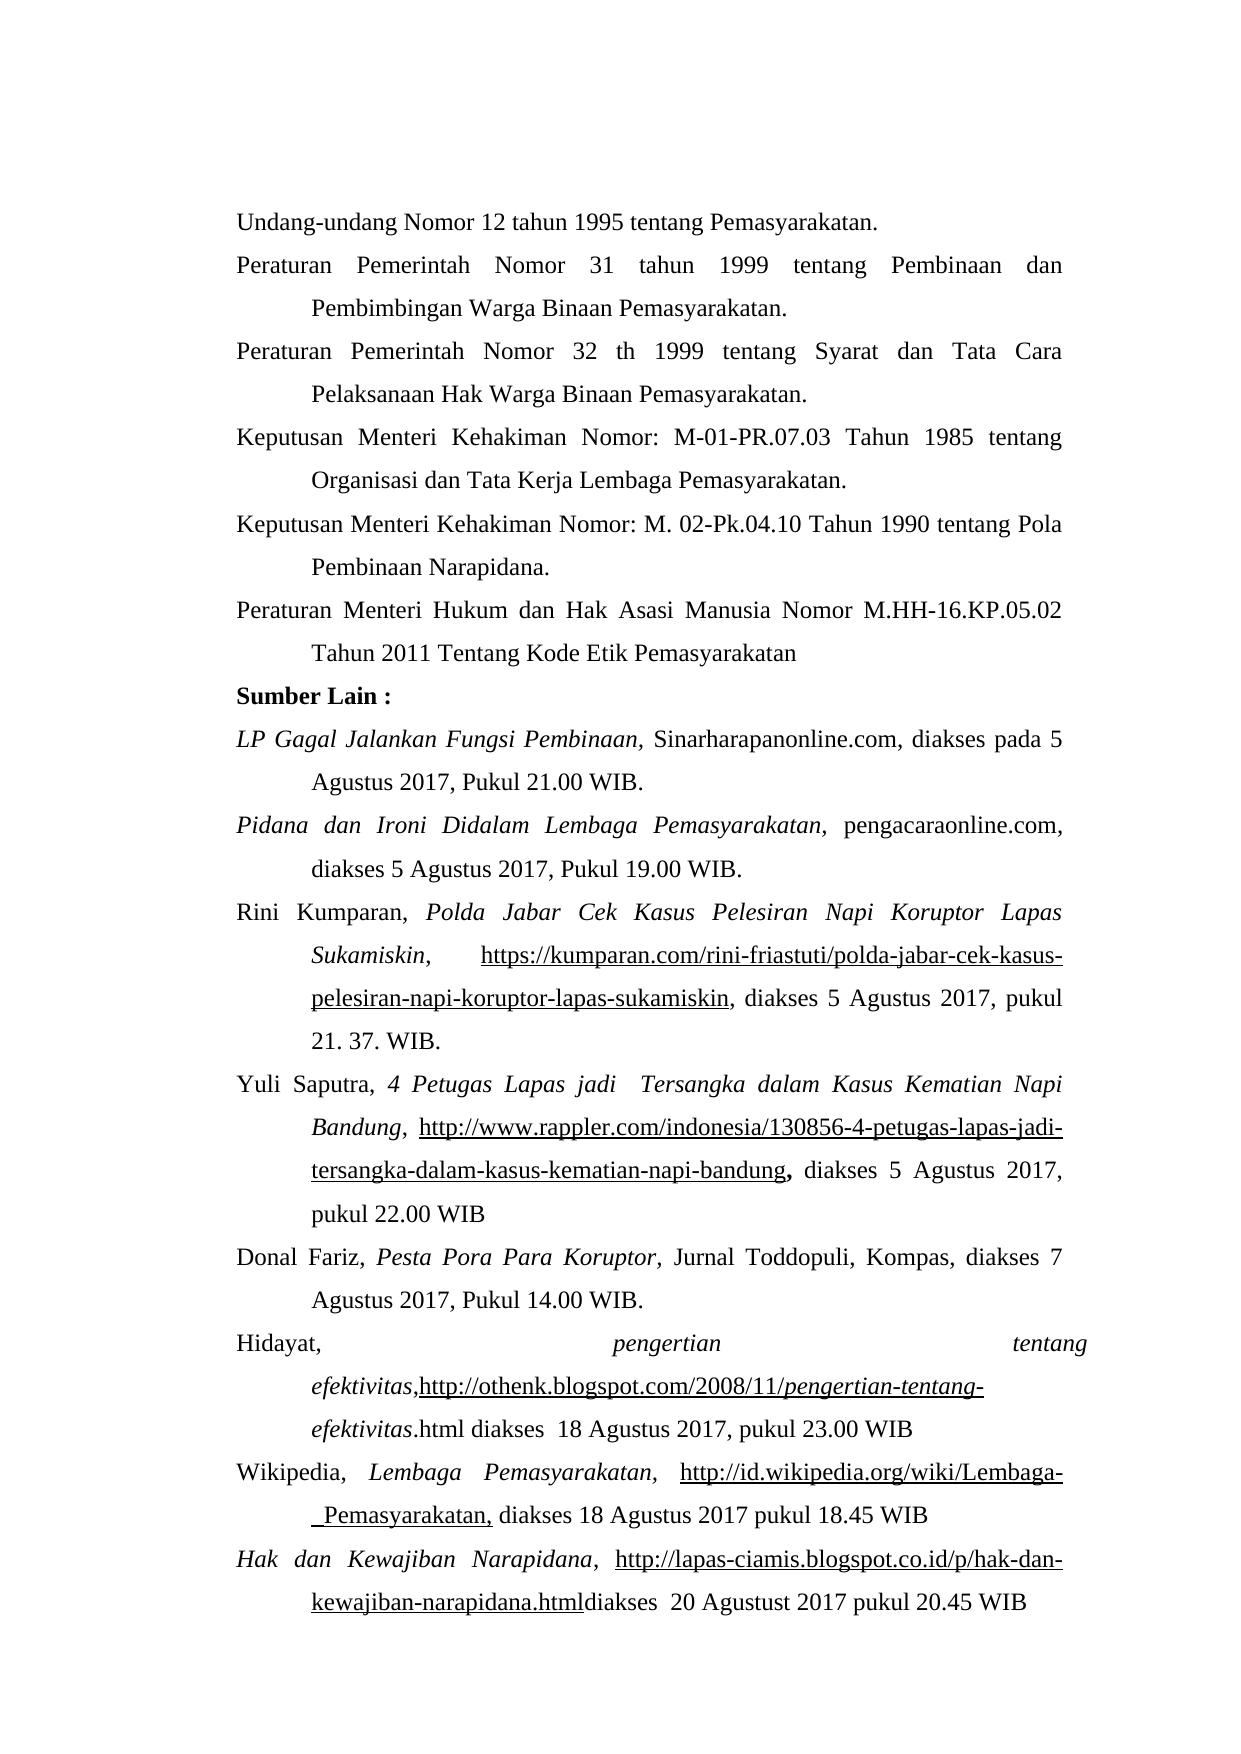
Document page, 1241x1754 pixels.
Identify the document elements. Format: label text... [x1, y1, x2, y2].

text Hak dan Kewajiban Narapidana, http://lapas-ciamis.blogspot.co.id/p/hak-dan-kewajiban-narapidana.htmldiakses 20 Agustust 2017 pukul 20.45 WIB [236, 1544, 1063, 1616]
text Rini Kumparan, Polda Jabar Cek Kasus Pelesiran Napi Koruptor Lapas Sukamiskin, https://kumparan.com/rini-friastuti/polda-jabar-cek-kasus-pelesiran-napi-koruptor-lapas-sukamiskin, diakses 5 Agustus 2017, pukul 21. 37. WIB. [236, 897, 1063, 1055]
text Peraturan Pemerintah Nomor 31 tahun 1999 tentang Pembinaan dan Pembimbingan Warga Binaan Pemasyarakatan. [236, 250, 1063, 322]
text Hidayat, pengertian tentang efektivitas,http://othenk.blogspot.com/2008/11/pengertian-tentang-efektivitas.html diakses 18 Agustus 2017, pukul 23.00 WIB [236, 1328, 1087, 1443]
text Undang-undang Nomor 12 tahun 1995 tentang Pemasyarakatan. [236, 207, 1063, 236]
text Peraturan Menteri Hukum dan Hak Asasi Manusia Nomor M.HH-16.KP.05.02 Tahun 2011 Tentang Kode Etik Pemasyarakatan [236, 595, 1063, 667]
text Wikipedia, Lembaga Pemasyarakatan, http://id.wikipedia.org/wiki/Lembaga_Pemasyarakatan, diakses 18 Agustus 2017 pukul 18.45 WIB [236, 1457, 1063, 1529]
text Pidana dan Ironi Didalam Lembaga Pemasyarakatan, pengacaraonline.com, diakses 5 Agustus 2017, Pukul 19.00 WIB. [236, 811, 1063, 882]
text Keputusan Menteri Kehakiman Nomor: M. 02-Pk.04.10 Tahun 1990 tentang Pola Pembinaan Narapidana. [236, 509, 1063, 581]
text Sumber Lain : [236, 681, 1063, 710]
text Peraturan Pemerintah Nomor 32 th 1999 tentang Syarat dan Tata Cara Pelaksanaan Hak Warga Binaan Pemasyarakatan. [236, 336, 1063, 408]
text Yuli Saputra, 4 Petugas Lapas jadi Tersangka dalam Kasus Kematian Napi Bandung, http://www.rappler.com/indonesia/130856-4-petugas-lapas-jadi-tersangka-dalam-kasus-kematian-napi-bandung, diakses 5 Agustus 2017, pukul 22.00 WIB [236, 1069, 1063, 1227]
text Donal Fariz, Pesta Pora Para Koruptor, Jurnal Toddopuli, Kompas, diakses 7 Agustus 2017, Pukul 14.00 WIB. [236, 1242, 1063, 1314]
text LP Gagal Jalankan Fungsi Pembinaan, Sinarharapanonline.com, diakses pada 5 Agustus 2017, Pukul 21.00 WIB. [236, 724, 1063, 796]
text Keputusan Menteri Kehakiman Nomor: M-01-PR.07.03 Tahun 1985 tentang Organisasi dan Tata Kerja Lembaga Pemasyarakatan. [236, 422, 1063, 494]
